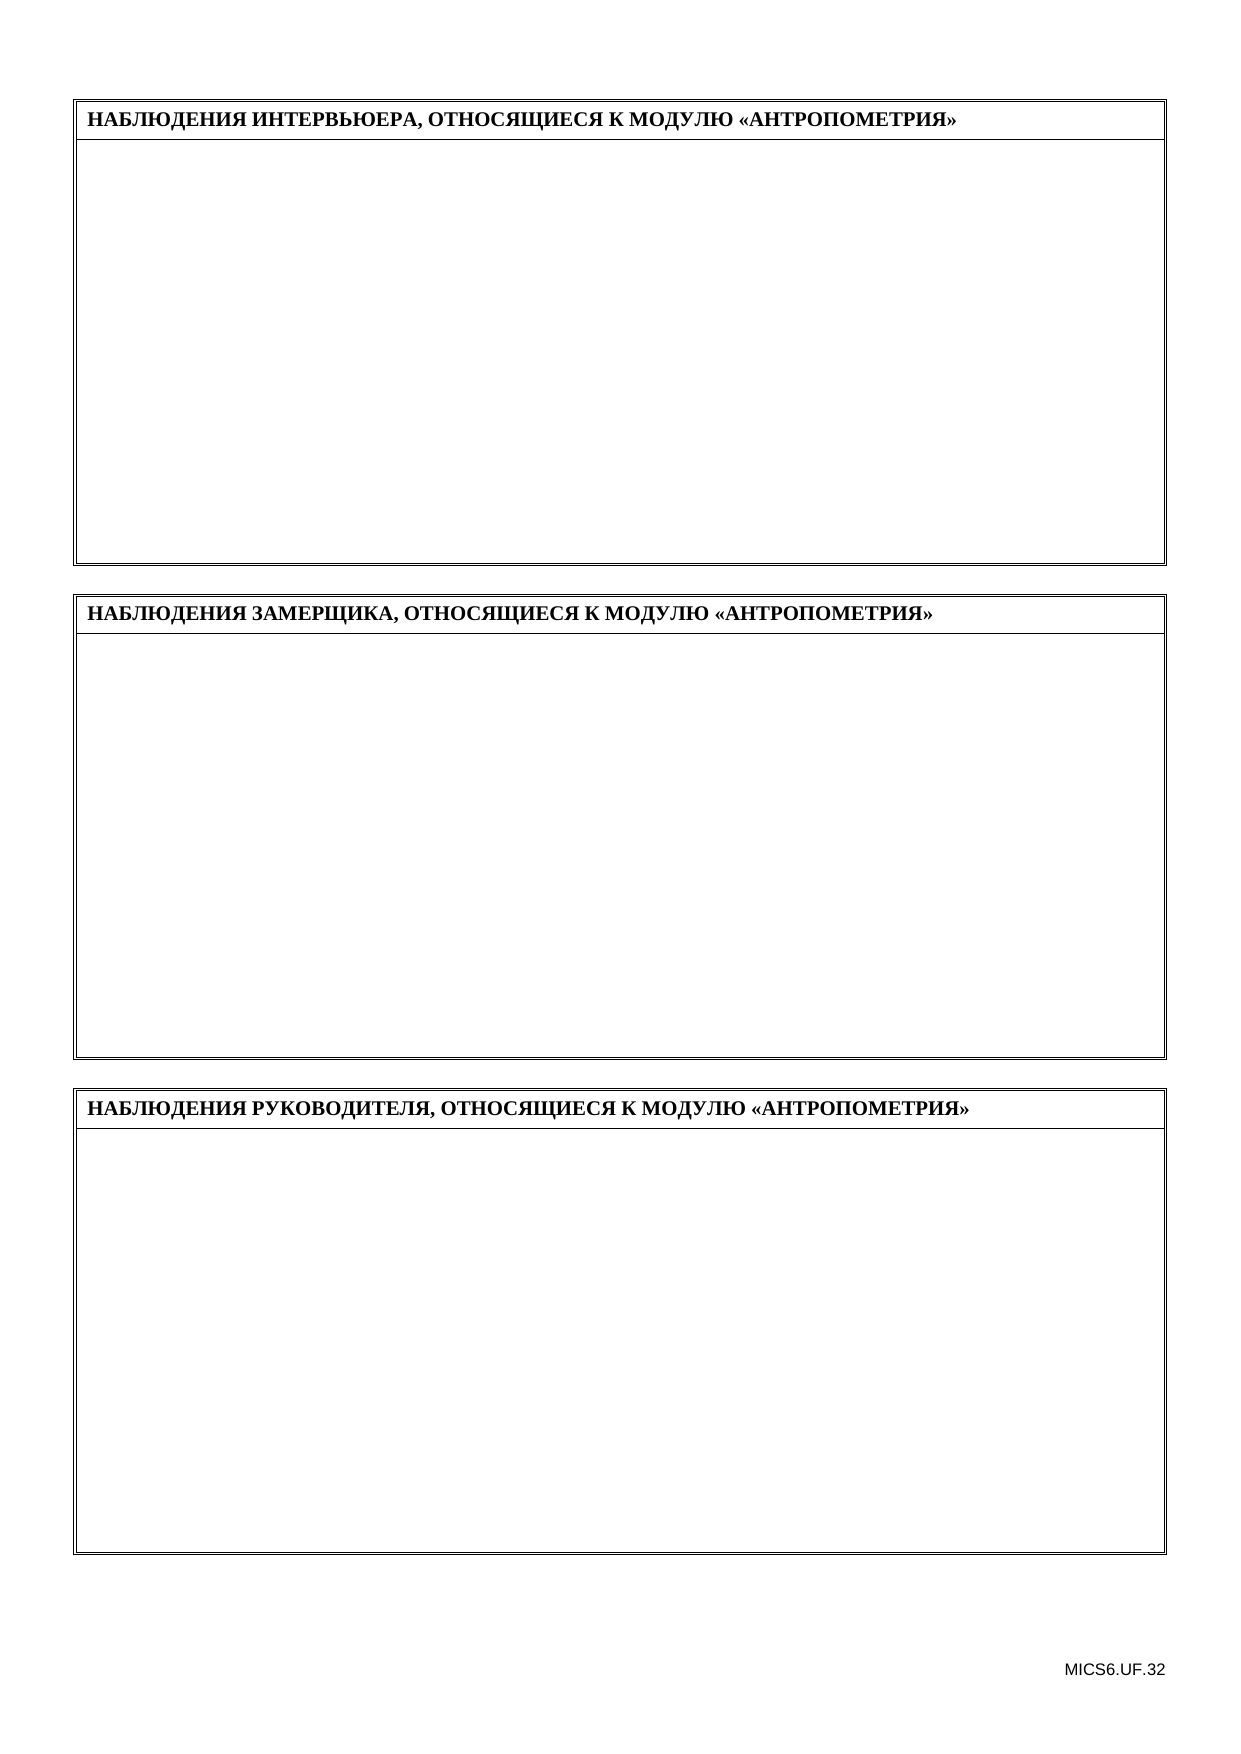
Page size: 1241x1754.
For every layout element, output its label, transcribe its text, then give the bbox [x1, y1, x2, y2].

table_cell [77, 1129, 1164, 1552]
table_header наблюдения руководителя, относящиеся к модулю «антропометрия» [77, 1091, 1164, 1128]
table_cell [77, 634, 1164, 1057]
table_header наблюдения интервьюера, относящиеся к модулю «антропометрия» [77, 102, 1164, 139]
table_header наблюдения замерщика, относящиеся к модулю «антропометрия» [77, 597, 1164, 633]
table_cell [77, 140, 1164, 563]
